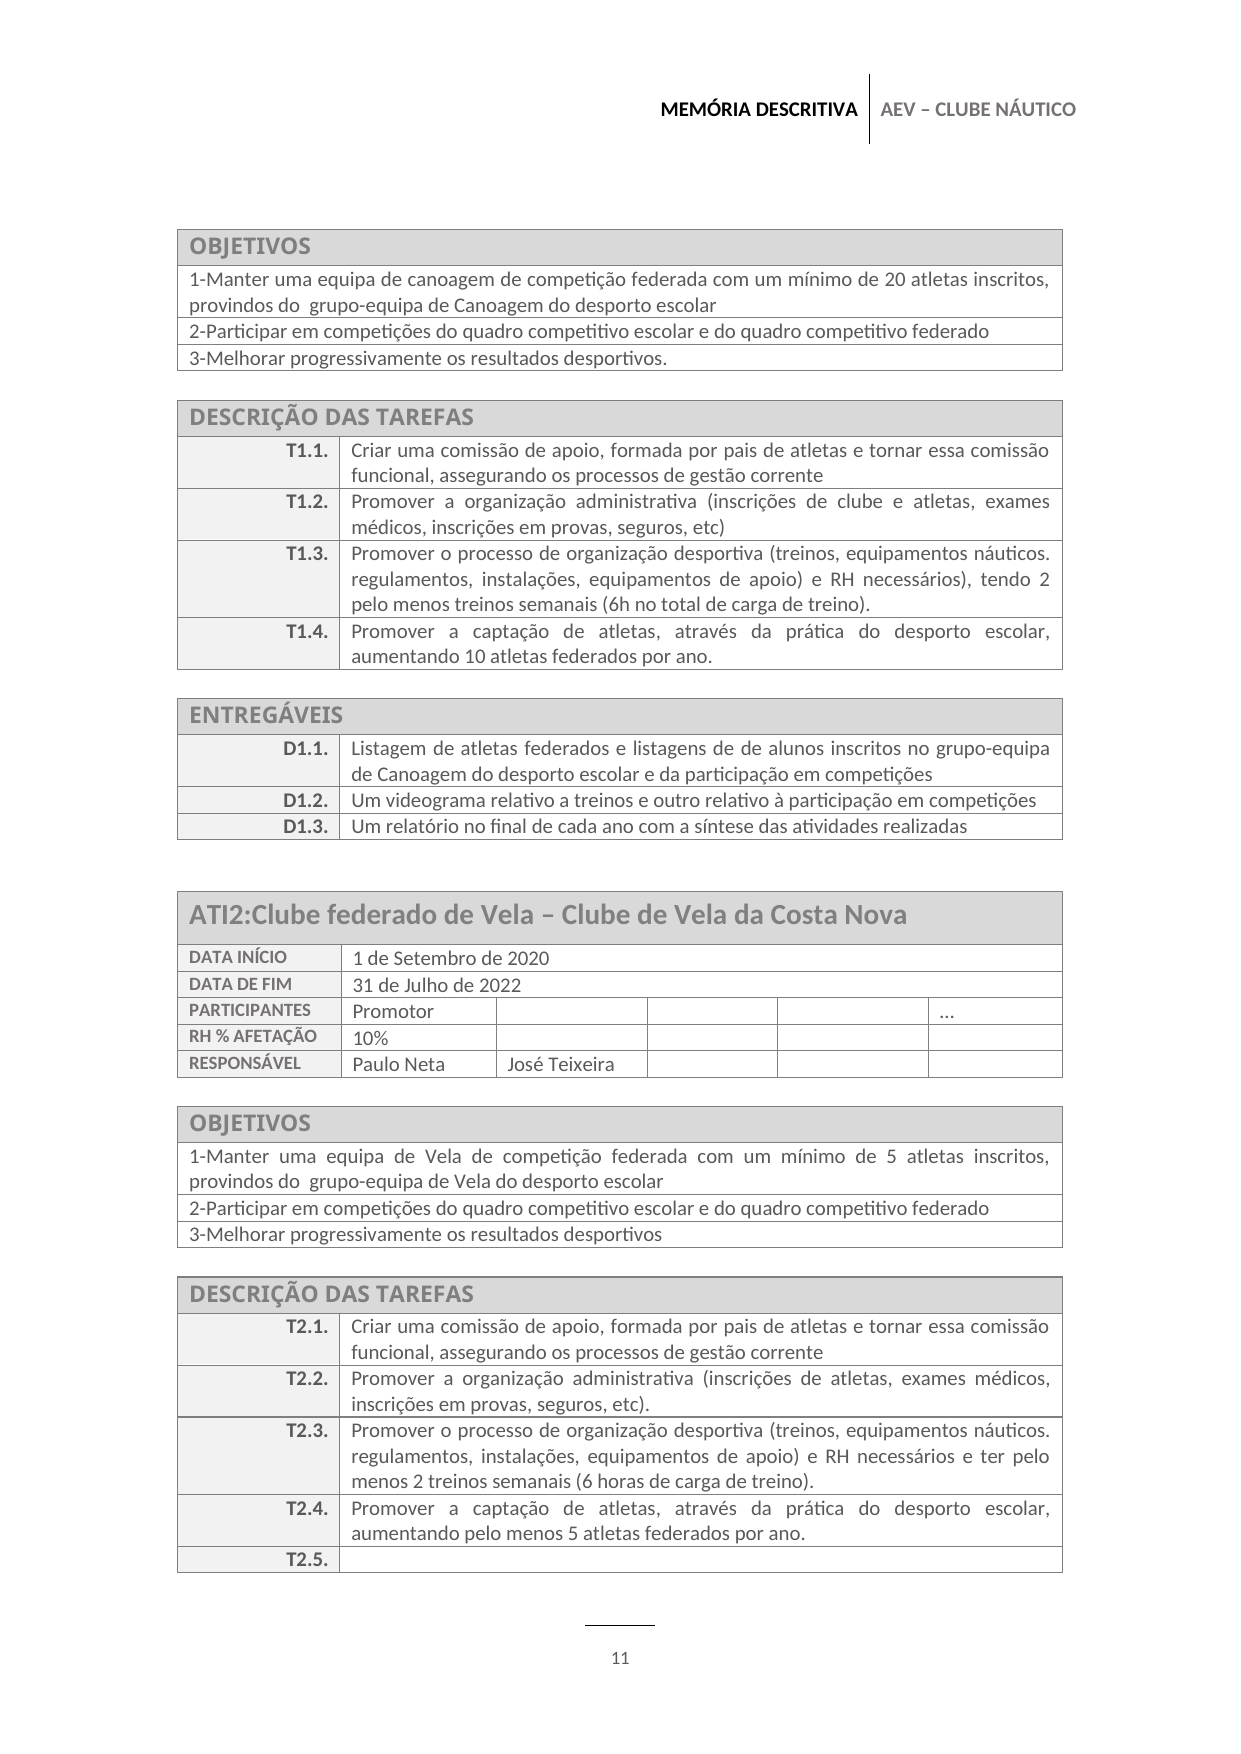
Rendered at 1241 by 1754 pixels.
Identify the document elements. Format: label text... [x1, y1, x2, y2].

table_cell [497, 1025, 647, 1050]
table_cell DATA DE FIM [178, 972, 341, 997]
table_cell RH % AFETAÇÃO [178, 1025, 341, 1050]
table_header ENTREGÁVEIS [178, 699, 1062, 734]
table_cell Promover a captação de atletas, através da prática do desporto escolar, aumentando pelo menos 5 atletas federados por ano. [340, 1495, 1062, 1546]
table_cell T2.2. [178, 1366, 339, 1416]
table_cell [929, 1051, 1062, 1077]
table_cell [778, 998, 928, 1024]
table_cell Promover o processo de organização desportiva (treinos, equipamentos náuticos. regulamentos, instalações, equipamentos de apoio) e RH necessários e ter pelo menos 2 treinos semanais (6 horas de carga de treino). [340, 1418, 1062, 1494]
table_cell D1.2. [178, 787, 339, 813]
table_cell Promover a captação de atletas, através da prática do desporto escolar, aumentando 10 atletas federados por ano. [340, 618, 1062, 669]
table_cell [778, 1051, 928, 1077]
table_cell 31 de Julho de 2022 [342, 972, 1062, 997]
table_cell Listagem de atletas federados e listagens de de alunos inscritos no grupo-equipa de Canoagem do desporto escolar e da participação em competições [340, 735, 1062, 786]
table_cell 10% [342, 1025, 496, 1050]
table_cell Promover o processo de organização desportiva (treinos, equipamentos náuticos. regulamentos, instalações, equipamentos de apoio) e RH necessários), tendo 2 pelo menos treinos semanais (6h no total de carga de treino). [340, 541, 1062, 617]
table_cell T2.4. [178, 1495, 339, 1546]
table_cell PARTICIPANTES [178, 998, 341, 1024]
table_cell [778, 1025, 928, 1050]
table_cell Um videograma relativo a treinos e outro relativo à participação em competições [340, 787, 1062, 813]
table_cell T1.1. [178, 437, 339, 488]
table_header DESCRIÇÃO DAS TAREFAS [178, 401, 1062, 436]
table_cell D1.3. [178, 814, 339, 839]
table_cell DATA INÍCIO [178, 945, 341, 971]
table_cell [648, 998, 777, 1024]
table_header ATI2:Clube federado de Vela – Clube de Vela da Costa Nova [178, 892, 1062, 944]
table_cell Promover a organização administrativa (inscrições de atletas, exames médicos, inscrições em provas, seguros, etc). [340, 1366, 1062, 1416]
table_cell 1-Manter uma equipa de canoagem de competição federada com um mínimo de 20 atletas inscritos, provindos do grupo-equipa de Canoagem do desporto escolar [178, 266, 1062, 317]
table_cell T2.3. [178, 1418, 339, 1494]
table_cell [340, 1547, 1062, 1572]
table_cell 3-Melhorar progressivamente os resultados desportivos. [178, 345, 1062, 370]
table_cell T1.3. [178, 541, 339, 617]
table_cell Promover a organização administrativa (inscrições de clube e atletas, exames médicos, inscrições em provas, seguros, etc) [340, 489, 1062, 539]
table_cell T2.5. [178, 1547, 339, 1572]
table_cell [497, 998, 647, 1024]
table_cell Paulo Neta [342, 1051, 496, 1077]
table_cell 2-Participar em competições do quadro competitivo escolar e do quadro competitivo federado [178, 318, 1062, 344]
table_cell Um relatório no final de cada ano com a síntese das atividades realizadas [340, 814, 1062, 839]
table_cell … [929, 998, 1062, 1024]
table_cell Promotor [342, 998, 496, 1024]
table_cell [929, 1025, 1062, 1050]
table_cell D1.1. [178, 735, 339, 786]
table_cell Criar uma comissão de apoio, formada por pais de atletas e tornar essa comissão funcional, assegurando os processos de gestão corrente [340, 437, 1062, 488]
table_cell T1.2. [178, 489, 339, 539]
table_cell 1-Manter uma equipa de Vela de competição federada com um mínimo de 5 atletas inscritos, provindos do grupo-equipa de Vela do desporto escolar [178, 1143, 1062, 1194]
table_cell [648, 1051, 777, 1077]
table_cell T1.4. [178, 618, 339, 669]
table_cell Criar uma comissão de apoio, formada por pais de atletas e tornar essa comissão funcional, assegurando os processos de gestão corrente [340, 1314, 1062, 1364]
table_cell T2.1. [178, 1314, 339, 1364]
table_cell [648, 1025, 777, 1050]
table_header Objetivos [178, 230, 1062, 265]
table_cell 2-Participar em competições do quadro competitivo escolar e do quadro competitivo federado [178, 1195, 1062, 1221]
table_header DESCRIÇÃO DAS TAREFAS [178, 1278, 1062, 1313]
table_cell RESPONSÁVEL [178, 1051, 341, 1077]
table_header Objetivos [178, 1107, 1062, 1142]
table_cell 3-Melhorar progressivamente os resultados desportivos [178, 1222, 1062, 1247]
table_cell José Teixeira [497, 1051, 647, 1077]
table_cell 1 de Setembro de 2020 [342, 945, 1062, 971]
